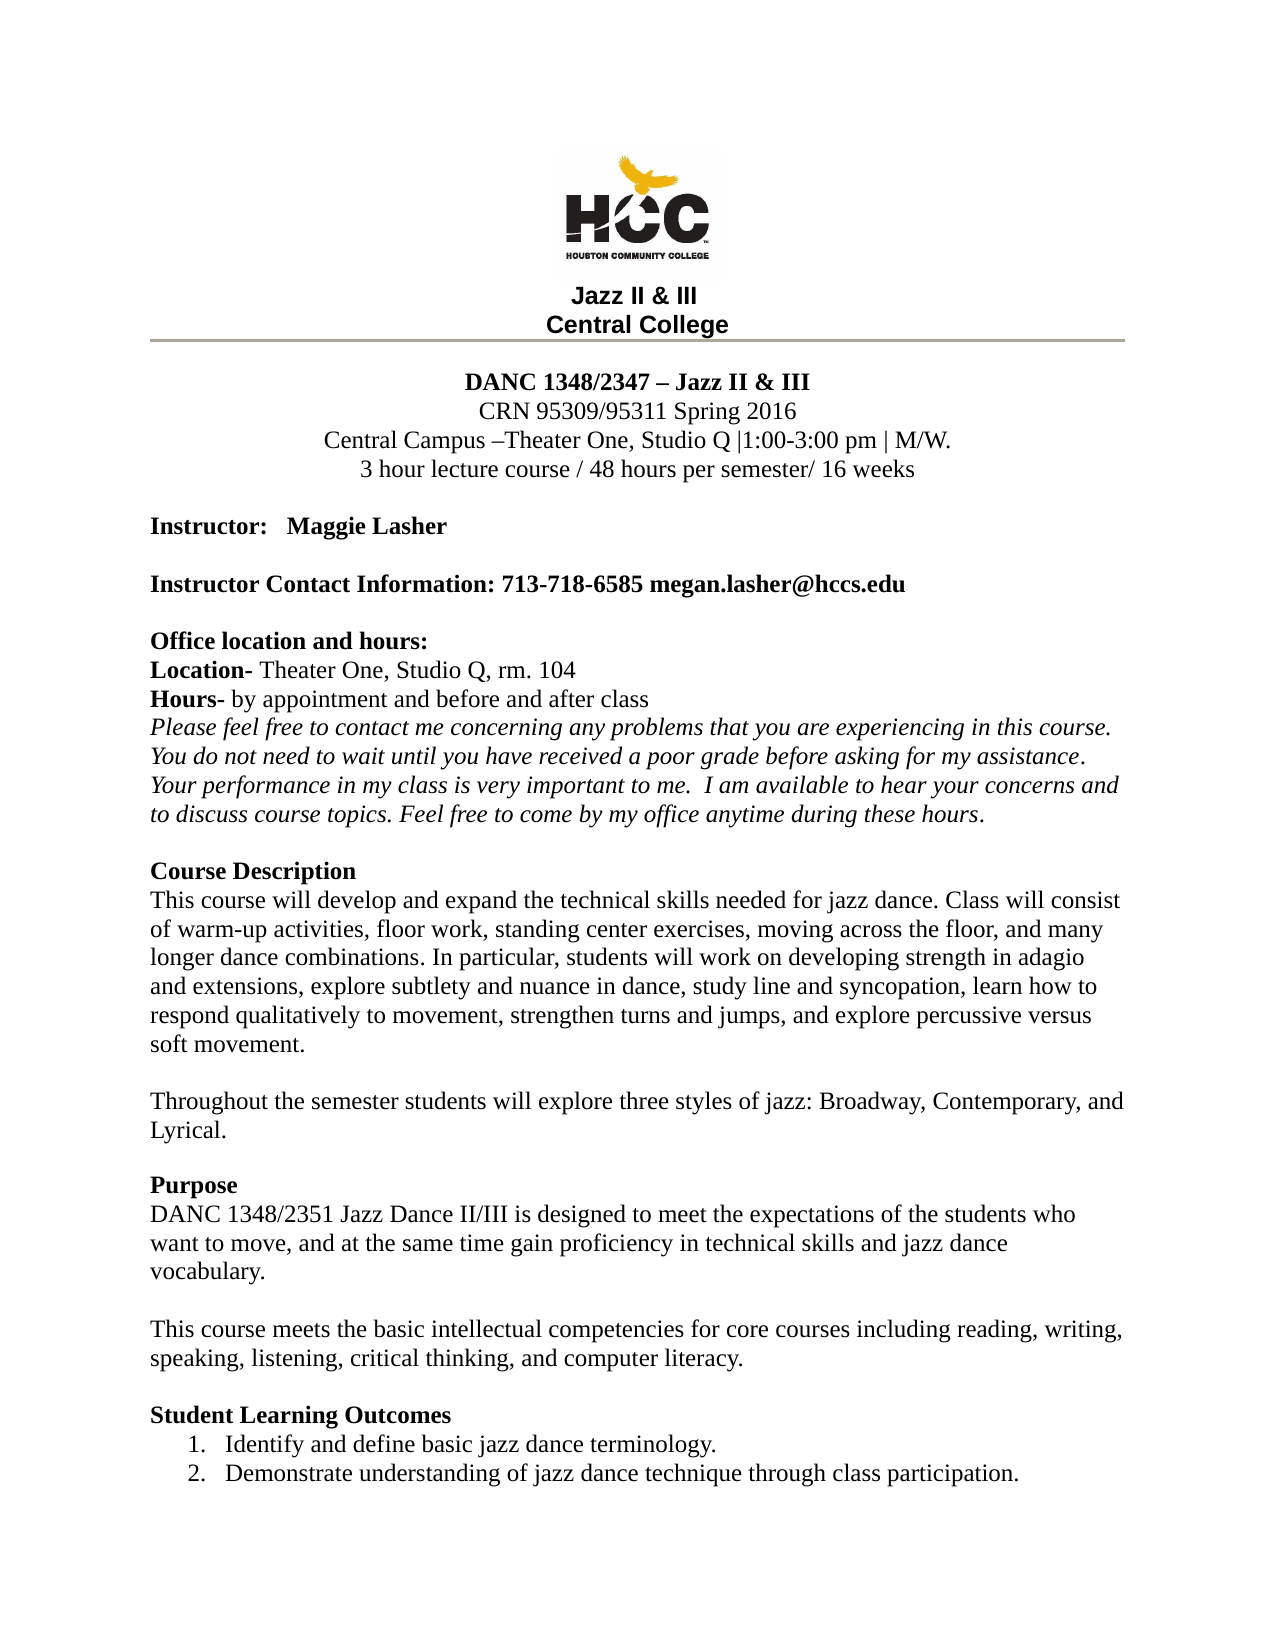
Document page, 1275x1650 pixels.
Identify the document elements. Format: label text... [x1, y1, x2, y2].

text Please feel free to contact me concerning any problems that you are experiencing in this course. You do not need to wait until you have received a poor grade before asking for my assistance. Your performance in my class is very important to me. I am available to hear your concerns and to discuss course topics. Feel free to come by my office anytime during these hours. [150, 712, 1125, 827]
list Demonstrate understanding of jazz dance technique through class participation. [187, 1458, 1125, 1486]
text DANC 1348/2351 Jazz Dance II/III is designed to meet the expectations of the students who want to move, and at the same time gain proficiency in technical skills and jazz dance vocabulary. [150, 1199, 1125, 1285]
text Instructor Contact Information: 713-718-6585 megan.lasher@hccs.edu [150, 569, 1125, 626]
picture [553, 150, 722, 282]
text This course meets the basic intellectual competencies for core courses including reading, writing, speaking, listening, critical thinking, and computer literacy. [150, 1314, 1125, 1371]
text DANC 1348/2347 – Jazz II & III [150, 367, 1125, 396]
text Office location and hours: [150, 626, 1125, 655]
text Hours- by appointment and before and after class [150, 684, 1125, 712]
text Location- Theater One, Studio Q, rm. 104 [150, 655, 1125, 684]
text CRN 95309/95311 Spring 2016 [150, 396, 1125, 425]
text Course Description [150, 856, 1125, 885]
list Identify and define basic jazz dance terminology. [187, 1429, 1125, 1458]
text Central Campus –Theater One, Studio Q |1:00-3:00 pm | M/W. [150, 425, 1125, 454]
text Student Learning Outcomes [150, 1400, 1125, 1429]
text This course will develop and expand the technical skills needed for jazz dance. Class will consist of warm-up activities, floor work, standing center exercises, moving across the floor, and many longer dance combinations. In particular, students will work on developing strength in adagio and extensions, explore subtlety and nuance in dance, study line and syncopation, learn how to respond qualitatively to movement, strengthen turns and jumps, and explore percussive versus soft movement. [150, 885, 1125, 1057]
text 3 hour lecture course / 48 hours per semester/ 16 weeks [150, 454, 1125, 482]
text Instructor: Maggie Lasher [150, 511, 1125, 569]
text Throughout the semester students will explore three styles of jazz: Broadway, Contemporary, and Lyrical. [150, 1086, 1125, 1144]
text Jazz II & III Central College [150, 150, 1125, 338]
text Purpose [150, 1170, 1125, 1199]
